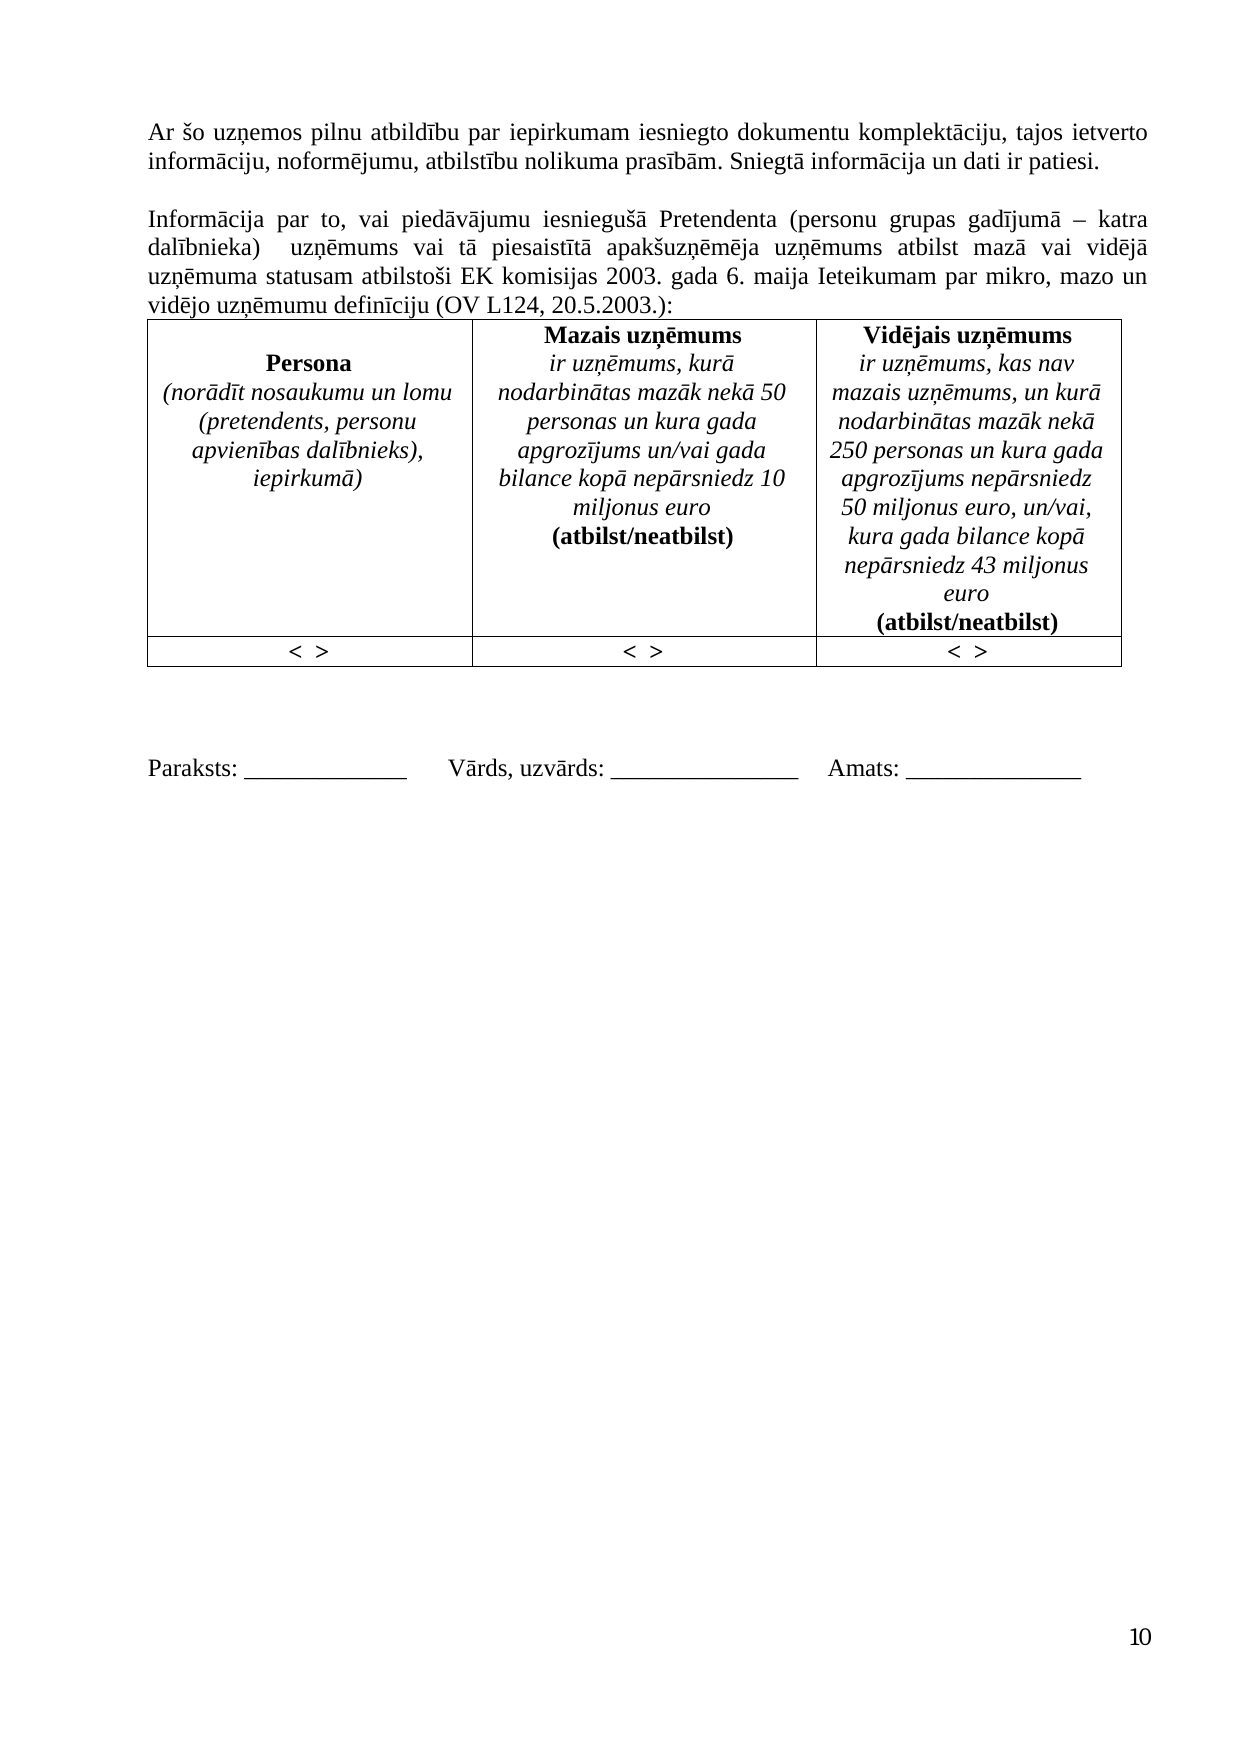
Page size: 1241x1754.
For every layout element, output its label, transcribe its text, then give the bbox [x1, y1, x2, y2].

text Informācija par to, vai piedāvājumu iesniegušā Pretendenta (personu grupas gadījumā – katra dalībnieka) uzņēmums vai tā piesaistītā apakšuzņēmēja uzņēmums atbilst mazā vai vidējā uzņēmuma statusam atbilstoši EK komisijas 2003. gada 6. maija Ieteikumam par mikro, mazo un vidējo uzņēmumu definīciju (OV L124, 20.5.2003.): [148, 204, 1149, 319]
table_header Mazais uzņēmums ir uzņēmums, kurā nodarbinātas mazāk nekā 50 personas un kura gada apgrozījums un/vai gada bilance kopā nepārsniedz 10 miljonus euro (atbilst/neatbilst) [473, 320, 816, 636]
table_cell < > [817, 637, 1121, 666]
text Paraksts: _____________ Vārds, uzvārds: _______________ Amats: ______________ [148, 753, 1149, 782]
table_cell < > [148, 637, 472, 666]
table_cell < > [473, 637, 816, 666]
text Ar šo uzņemos pilnu atbildību par iepirkumam iesniegto dokumentu komplektāciju, tajos ietverto informāciju, noformējumu, atbilstību nolikuma prasībām. Sniegtā informācija un dati ir patiesi. [148, 117, 1149, 175]
table_header Vidējais uzņēmums ir uzņēmums, kas nav mazais uzņēmums, un kurā nodarbinātas mazāk nekā 250 personas un kura gada apgrozījums nepārsniedz 50 miljonus euro, un/vai, kura gada bilance kopā nepārsniedz 43 miljonus euro (atbilst/neatbilst) [817, 320, 1121, 636]
table_header Persona (norādīt nosaukumu un lomu (pretendents, personu apvienības dalībnieks), iepirkumā) [148, 320, 472, 636]
